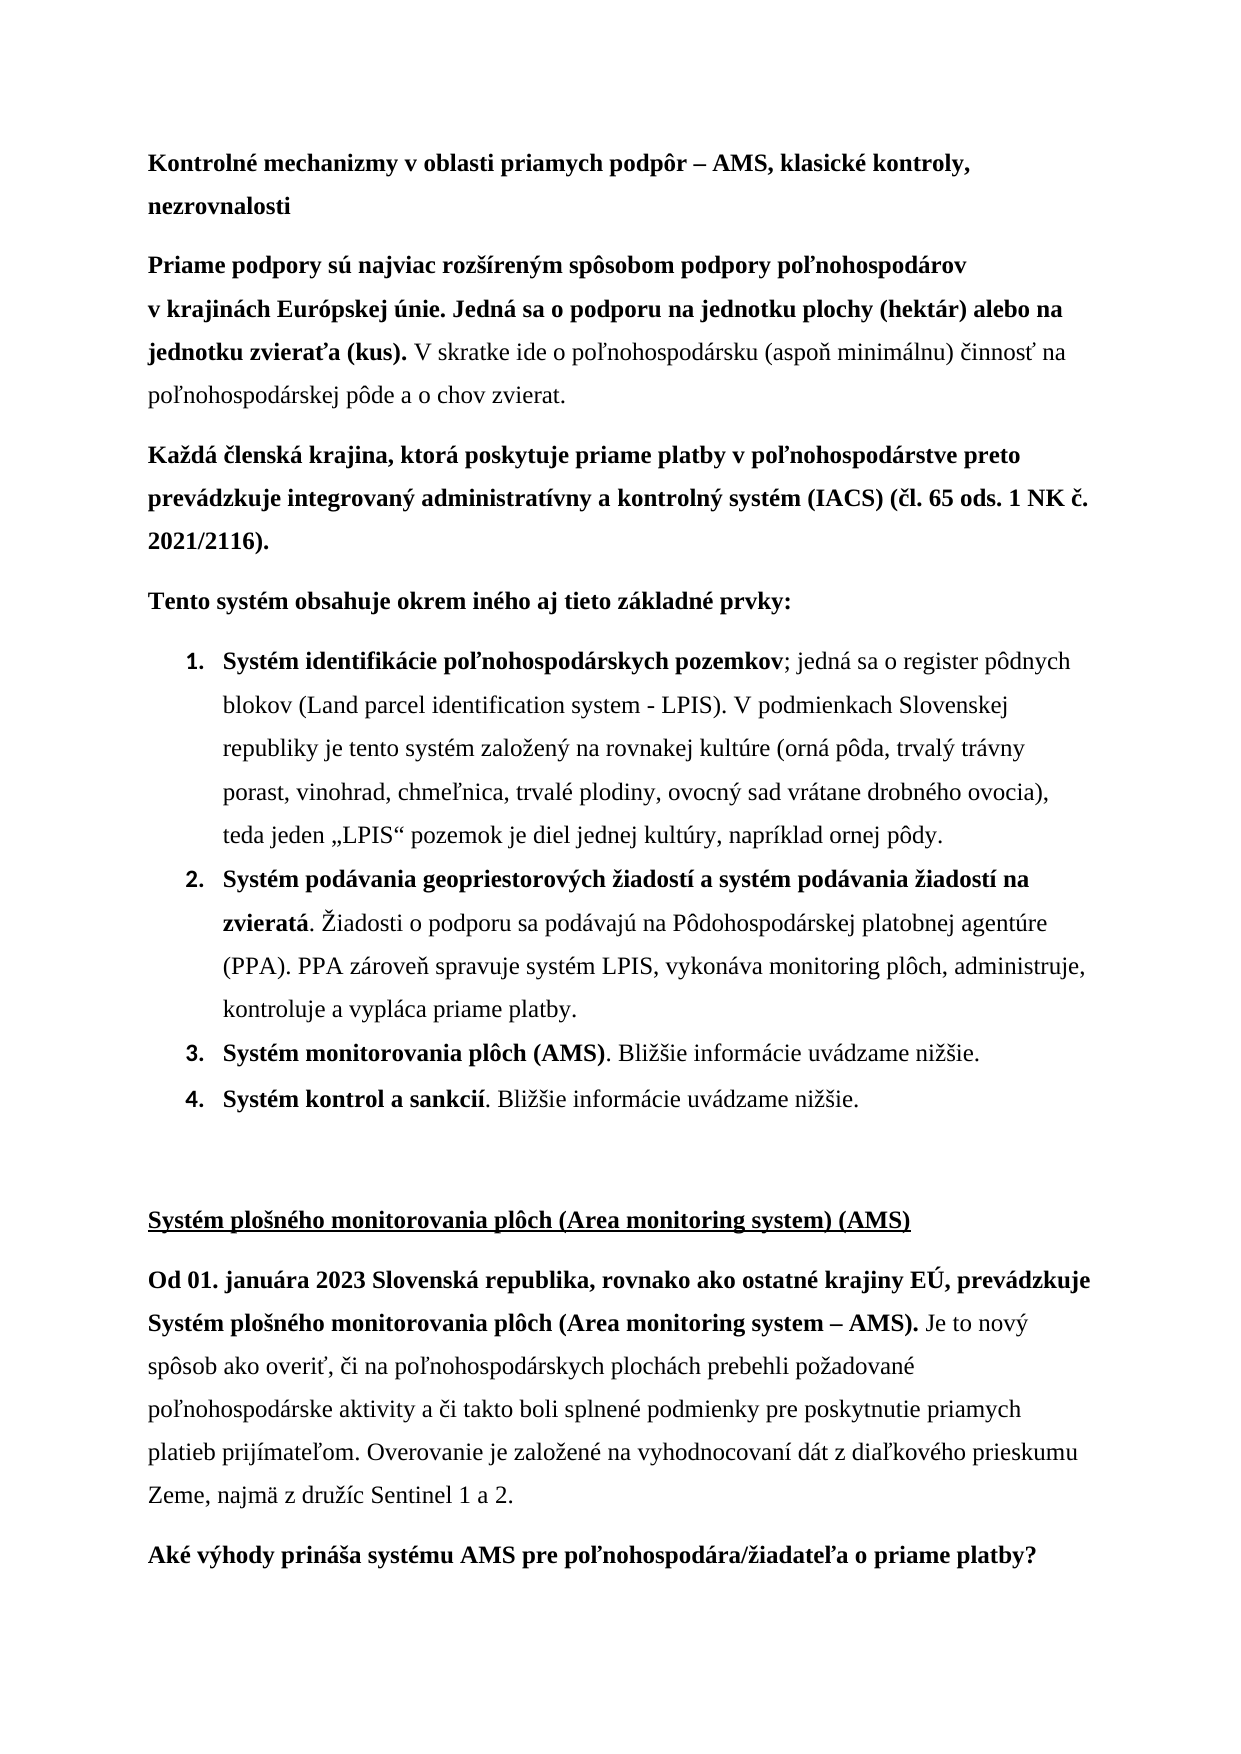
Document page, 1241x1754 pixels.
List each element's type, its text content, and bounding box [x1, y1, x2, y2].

list Systém podávania geopriestorových žiadostí a systém podávania žiadostí na zvieratá. Žiadosti o podporu sa podávajú na Pôdohospodárskej platobnej agentúre (PPA). PPA zároveň spravuje systém LPIS, vykonáva monitoring plôch, administruje, kontroluje a vypláca priame platby. [185, 863, 1093, 1023]
text Tento systém obsahuje okrem iného aj tieto základné prvky: [148, 586, 1093, 614]
list Systém kontrol a sankcií. Bližšie informácie uvádzame nižšie. [185, 1083, 1093, 1113]
text Aké výhody prináša systému AMS pre poľnohospodára/žiadateľa o priame platby? [148, 1540, 1093, 1569]
text Kontrolné mechanizmy v oblasti priamych podpôr – AMS, klasické kontroly, nezrovnalosti [148, 148, 1093, 219]
text Od 01. januára 2023 Slovenská republika, rovnako ako ostatné krajiny EÚ, prevádzkuje Systém plošného monitorovania plôch (Area monitoring system – AMS). Je to nový spôsob ako overiť, či na poľnohospodárskych plochách prebehli požadované poľnohospodárske aktivity a či takto boli splnené podmienky pre poskytnutie priamych platieb prijímateľom. Overovanie je založené na vyhodnocovaní dát z diaľkového prieskumu Zeme, najmä z družíc Sentinel 1 a 2. [148, 1265, 1093, 1509]
list Systém identifikácie poľnohospodárskych pozemkov; jedná sa o register pôdnych blokov (Land parcel identification system - LPIS). V podmienkach Slovenskej republiky je tento systém založený na rovnakej kultúre (orná pôda, trvalý trávny porast, vinohrad, chmeľnica, trvalé plodiny, ovocný sad vrátane drobného ovocia), teda jeden „LPIS“ pozemok je diel jednej kultúry, napríklad ornej pôdy. [185, 646, 1093, 848]
text Každá členská krajina, ktorá poskytuje priame platby v poľnohospodárstve preto prevádzkuje integrovaný administratívny a kontrolný systém (IACS) (čl. 65 ods. 1 NK č. 2021/2116). [148, 440, 1093, 555]
list Systém monitorovania plôch (AMS). Bližšie informácie uvádzame nižšie. [185, 1037, 1093, 1068]
text Systém plošného monitorovania plôch (Area monitoring system) (AMS) [148, 1205, 1093, 1234]
text Priame podpory sú najviac rozšíreným spôsobom podpory poľnohospodárov v krajinách Európskej únie. Jedná sa o podporu na jednotku plochy (hektár) alebo na jednotku zvieraťa (kus). V skratke ide o poľnohospodársku (aspoň minimálnu) činnosť na poľnohospodárskej pôde a o chov zvierat. [148, 251, 1093, 409]
